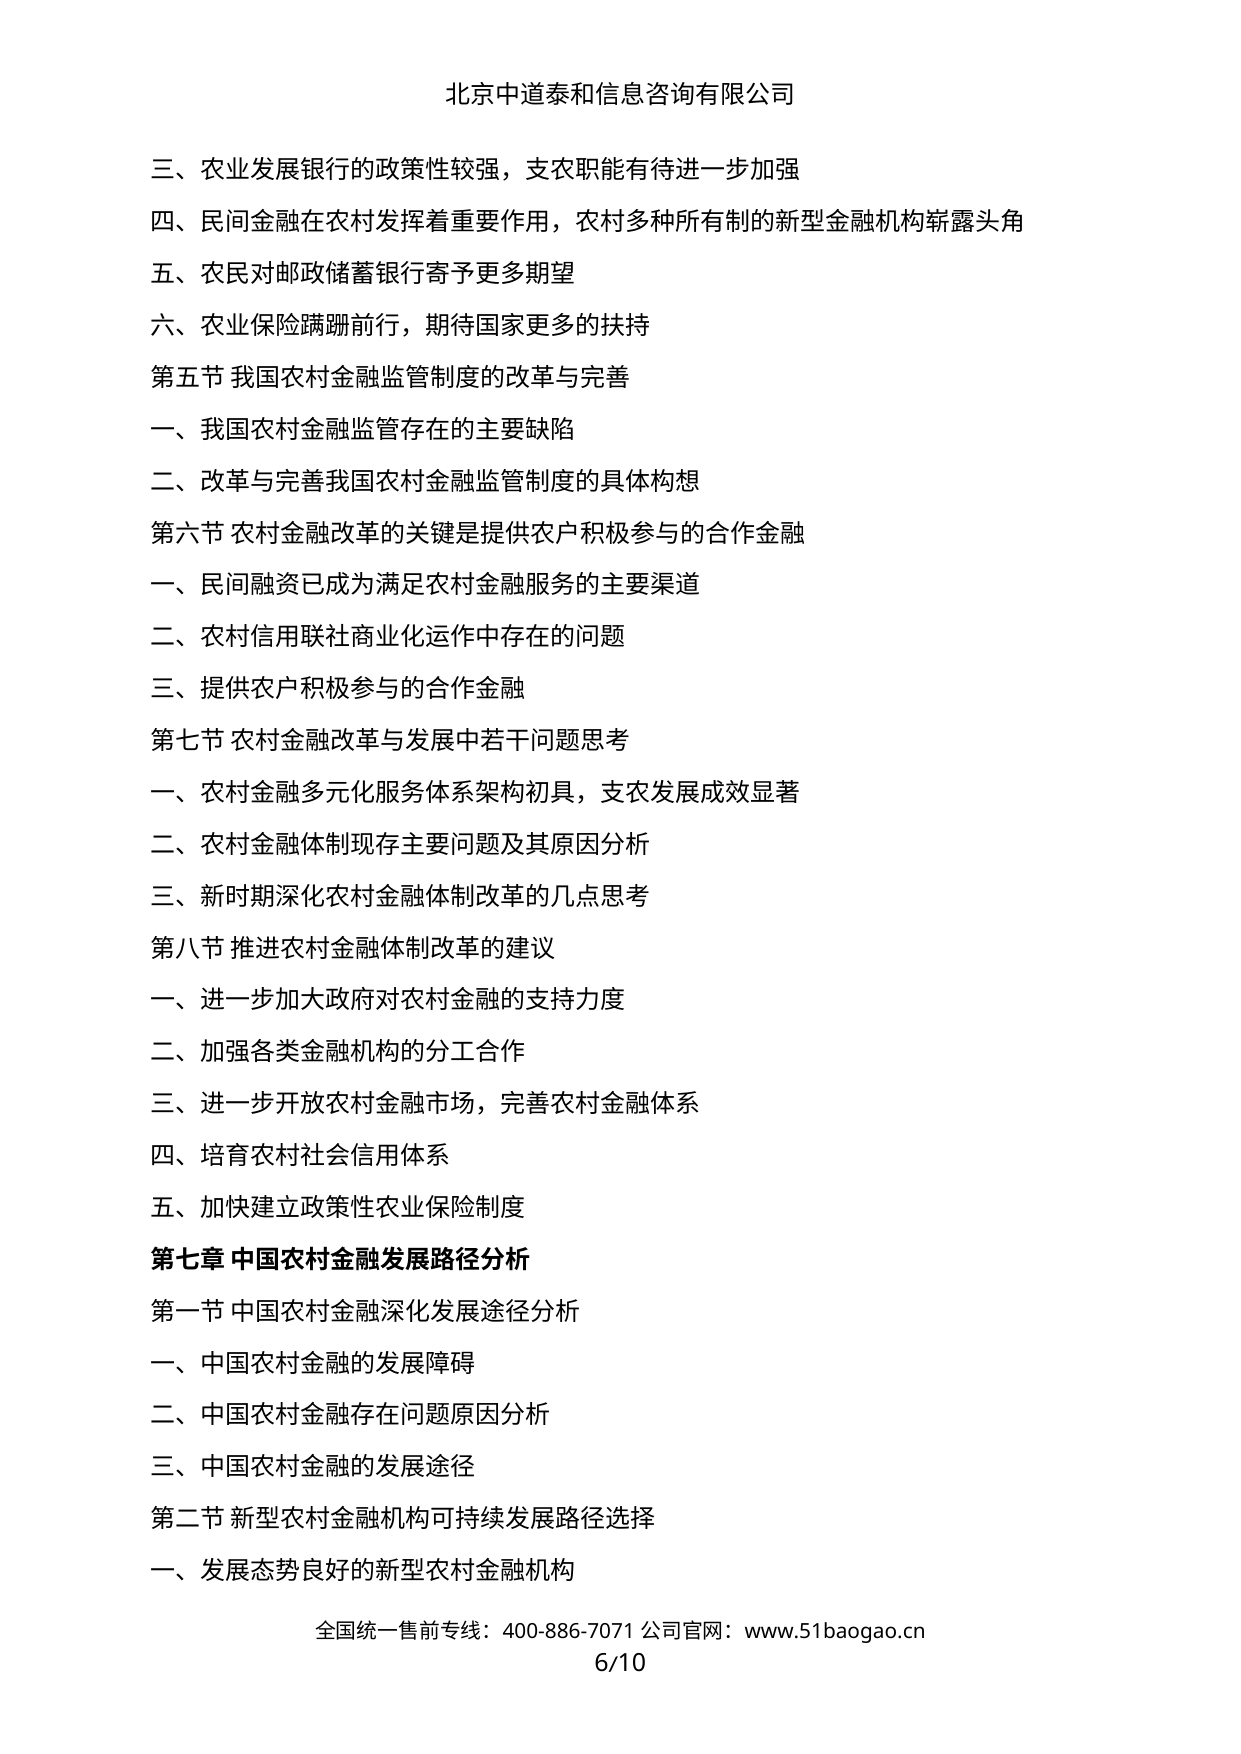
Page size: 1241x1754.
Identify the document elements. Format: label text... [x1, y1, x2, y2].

text 五、农民对邮政储蓄银行寄予更多期望 [150, 254, 1090, 290]
text 第八节 推进农村金融体制改革的建议 [150, 928, 1090, 964]
text 第七章 中国农村金融发展路径分析 [150, 1239, 1090, 1276]
text 一、中国农村金融的发展障碍 [150, 1343, 1090, 1379]
text 第一节 中国农村金融深化发展途径分析 [150, 1291, 1090, 1327]
text 三、中国农村金融的发展途径 [150, 1447, 1090, 1483]
text 四、培育农村社会信用体系 [150, 1136, 1090, 1172]
text 六、农业保险蹒跚前行，期待国家更多的扶持 [150, 306, 1090, 342]
text 二、中国农村金融存在问题原因分析 [150, 1395, 1090, 1431]
text 第六节 农村金融改革的关键是提供农户积极参与的合作金融 [150, 513, 1090, 549]
text 二、加强各类金融机构的分工合作 [150, 1032, 1090, 1068]
text 第二节 新型农村金融机构可持续发展路径选择 [150, 1499, 1090, 1535]
text 二、改革与完善我国农村金融监管制度的具体构想 [150, 461, 1090, 497]
text 第五节 我国农村金融监管制度的改革与完善 [150, 357, 1090, 394]
text 第七节 农村金融改革与发展中若干问题思考 [150, 721, 1090, 757]
text 三、农业发展银行的政策性较强，支农职能有待进一步加强 [150, 150, 1090, 186]
text 一、进一步加大政府对农村金融的支持力度 [150, 980, 1090, 1016]
text 三、提供农户积极参与的合作金融 [150, 669, 1090, 705]
text 三、进一步开放农村金融市场，完善农村金融体系 [150, 1084, 1090, 1120]
text 一、民间融资已成为满足农村金融服务的主要渠道 [150, 565, 1090, 601]
text 四、民间金融在农村发挥着重要作用，农村多种所有制的新型金融机构崭露头角 [150, 202, 1090, 238]
text 一、农村金融多元化服务体系架构初具，支农发展成效显著 [150, 772, 1090, 809]
text 三、新时期深化农村金融体制改革的几点思考 [150, 876, 1090, 912]
text 一、我国农村金融监管存在的主要缺陷 [150, 409, 1090, 446]
text 二、农村信用联社商业化运作中存在的问题 [150, 617, 1090, 653]
text 五、加快建立政策性农业保险制度 [150, 1187, 1090, 1224]
text 二、农村金融体制现存主要问题及其原因分析 [150, 824, 1090, 861]
text 一、发展态势良好的新型农村金融机构 [150, 1551, 1090, 1587]
